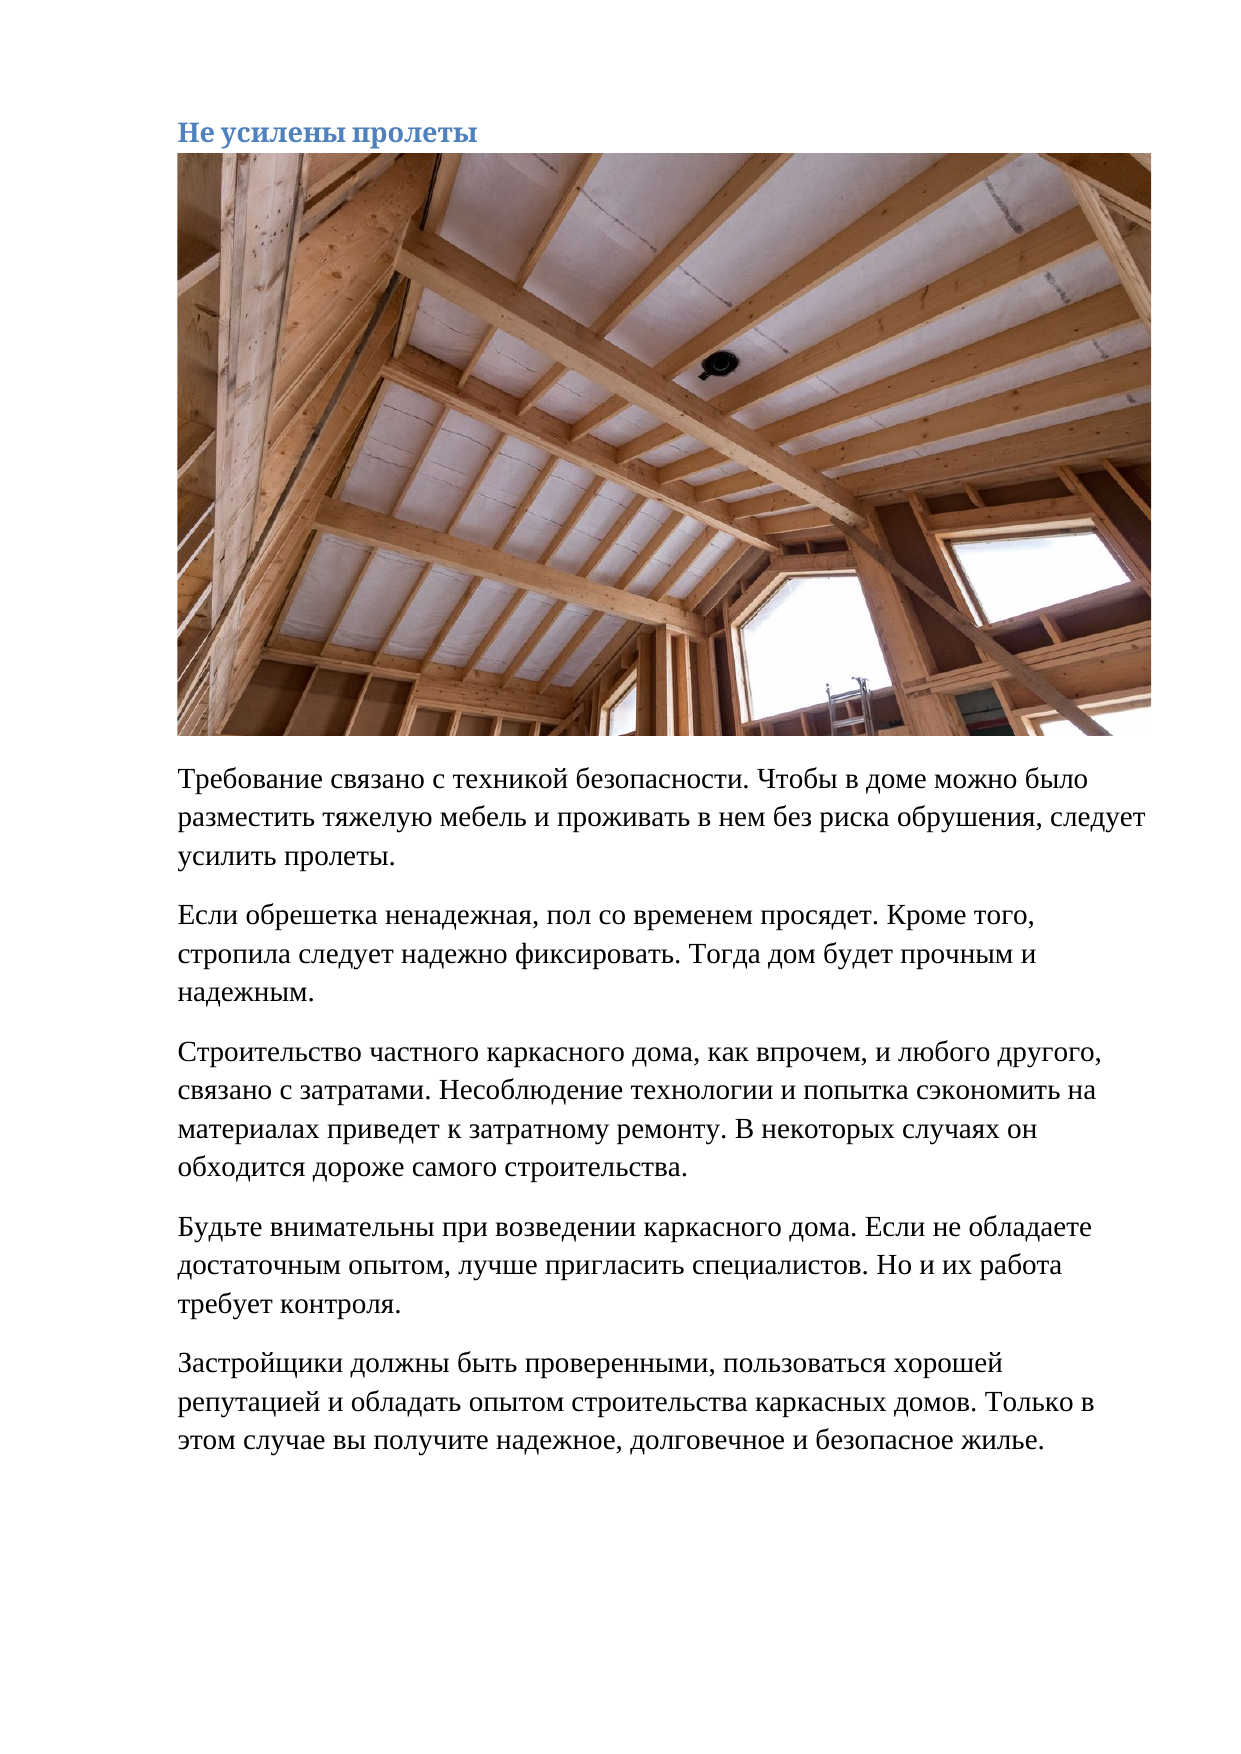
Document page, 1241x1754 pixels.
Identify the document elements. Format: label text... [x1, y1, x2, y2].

picture [177, 153, 1152, 736]
subtitle Не усилены пролеты [177, 118, 1152, 149]
text Будьте внимательны при возведении каркасного дома. Если не обладаете достаточным опытом, лучше пригласить специалистов. Но и их работа требует контроля. [177, 1209, 1152, 1319]
text Строительство частного каркасного дома, как впрочем, и любого другого, связано с затратами. Несоблюдение технологии и попытка сэкономить на материалах приведет к затратному ремонту. В некоторых случаях он обходится дороже самого строительства. [177, 1034, 1152, 1183]
text Если обрешетка ненадежная, пол со временем просядет. Кроме того, стропила следует надежно фиксировать. Тогда дом будет прочным и надежным. [177, 897, 1152, 1008]
text Требование связано с техникой безопасности. Чтобы в доме можно было разместить тяжелую мебель и проживать в нем без риска обрушения, следует усилить пролеты. [177, 761, 1152, 871]
text Застройщики должны быть проверенными, пользоваться хорошей репутацией и обладать опытом строительства каркасных домов. Только в этом случае вы получите надежное, долговечное и безопасное жилье. [177, 1345, 1152, 1456]
